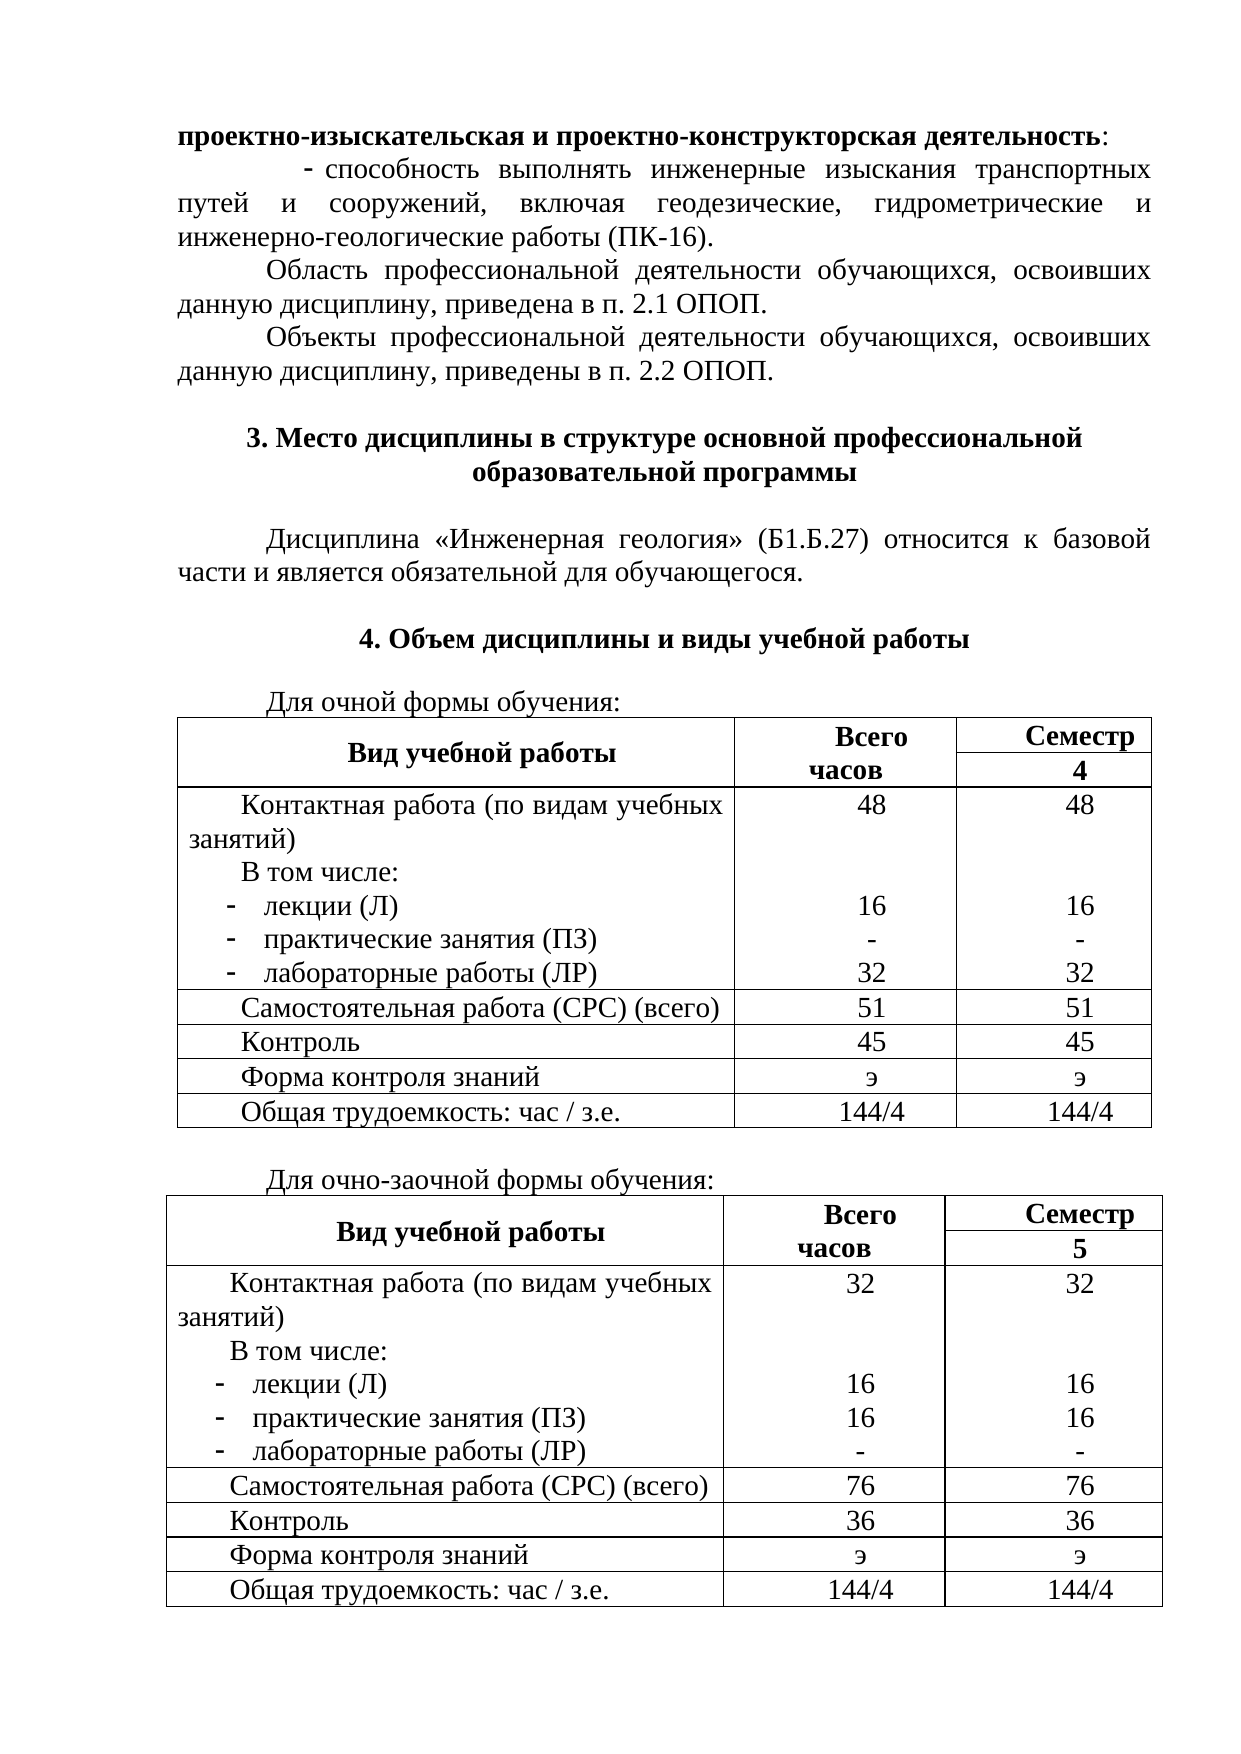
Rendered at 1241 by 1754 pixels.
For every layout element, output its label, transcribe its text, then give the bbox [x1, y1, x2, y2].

table_cell Самостоятельная работа (СРС) (всего) [178, 990, 734, 1023]
table_cell 5 [946, 1231, 1162, 1264]
text Объекты профессиональной деятельности обучающихся, освоивших данную дисциплину, приведены в п. 2.2 ОПОП. [177, 319, 1152, 387]
text 3. Место дисциплины в структуре основной профессиональной образовательной программы [177, 420, 1152, 487]
table_cell 51 [957, 990, 1151, 1023]
table_cell э [724, 1538, 944, 1571]
table_cell 4 [957, 753, 1151, 786]
table_cell 36 [724, 1503, 944, 1536]
table_cell 45 [735, 1025, 956, 1058]
table_cell э [946, 1538, 1162, 1571]
table_cell э [957, 1059, 1151, 1093]
table_cell 45 [957, 1025, 1151, 1058]
table_header Всего часов [724, 1196, 944, 1264]
table_header Вид учебной работы [178, 718, 734, 786]
table_cell 48 16 - 32 [735, 788, 956, 989]
table_cell 144/4 [735, 1094, 956, 1127]
table_cell Общая трудоемкость: час / з.е. [178, 1094, 734, 1127]
table_cell Контактная работа (по видам учебных занятий) В том числе: лекции (Л) практические занятия (ПЗ) лабораторные работы (ЛР) [167, 1266, 723, 1467]
text проектно-изыскательская и проектно-конструкторская деятельность: [177, 118, 1152, 152]
table_cell Общая трудоемкость: час / з.е. [167, 1572, 723, 1606]
table_cell Контроль [178, 1025, 734, 1058]
table_header Вид учебной работы [167, 1196, 723, 1264]
table_cell 36 [946, 1503, 1162, 1536]
table_cell 32 16 16 - [724, 1266, 944, 1467]
table_cell Форма контроля знаний [167, 1538, 723, 1571]
text Дисциплина «Инженерная геология» (Б1.Б.27) относится к базовой части и является обязательной для обучающегося. [177, 521, 1152, 588]
table_cell Форма контроля знаний [178, 1059, 734, 1093]
table_header Семестр [957, 718, 1151, 752]
table_cell 32 16 16 - [946, 1266, 1162, 1467]
table_cell 144/4 [946, 1572, 1162, 1606]
text Область профессиональной деятельности обучающихся, освоивших данную дисциплину, приведена в п. 2.1 ОПОП. [177, 252, 1152, 319]
table_cell Контактная работа (по видам учебных занятий) В том числе: лекции (Л) практические занятия (ПЗ) лабораторные работы (ЛР) [178, 788, 734, 989]
text Для очной формы обучения: [177, 684, 1152, 717]
table_cell 144/4 [724, 1572, 944, 1606]
table_header Семестр [946, 1196, 1162, 1230]
table_cell Самостоятельная работа (СРС) (всего) [167, 1468, 723, 1502]
table_cell 76 [724, 1468, 944, 1502]
table_cell 48 16 - 32 [957, 788, 1151, 989]
table_cell 51 [735, 990, 956, 1023]
text 4. Объем дисциплины и виды учебной работы [177, 621, 1152, 655]
table_cell Контроль [167, 1503, 723, 1536]
table_cell э [735, 1059, 956, 1093]
table_header Всего часов [735, 718, 956, 786]
text Для очно-заочной формы обучения: [177, 1162, 1152, 1195]
list способность выполнять инженерные изыскания транспортных путей и сооружений, включая геодезические, гидрометрические и инженерно-геологические работы (ПК-16). [177, 152, 1152, 252]
table_cell 144/4 [957, 1094, 1151, 1127]
table_cell 76 [946, 1468, 1162, 1502]
